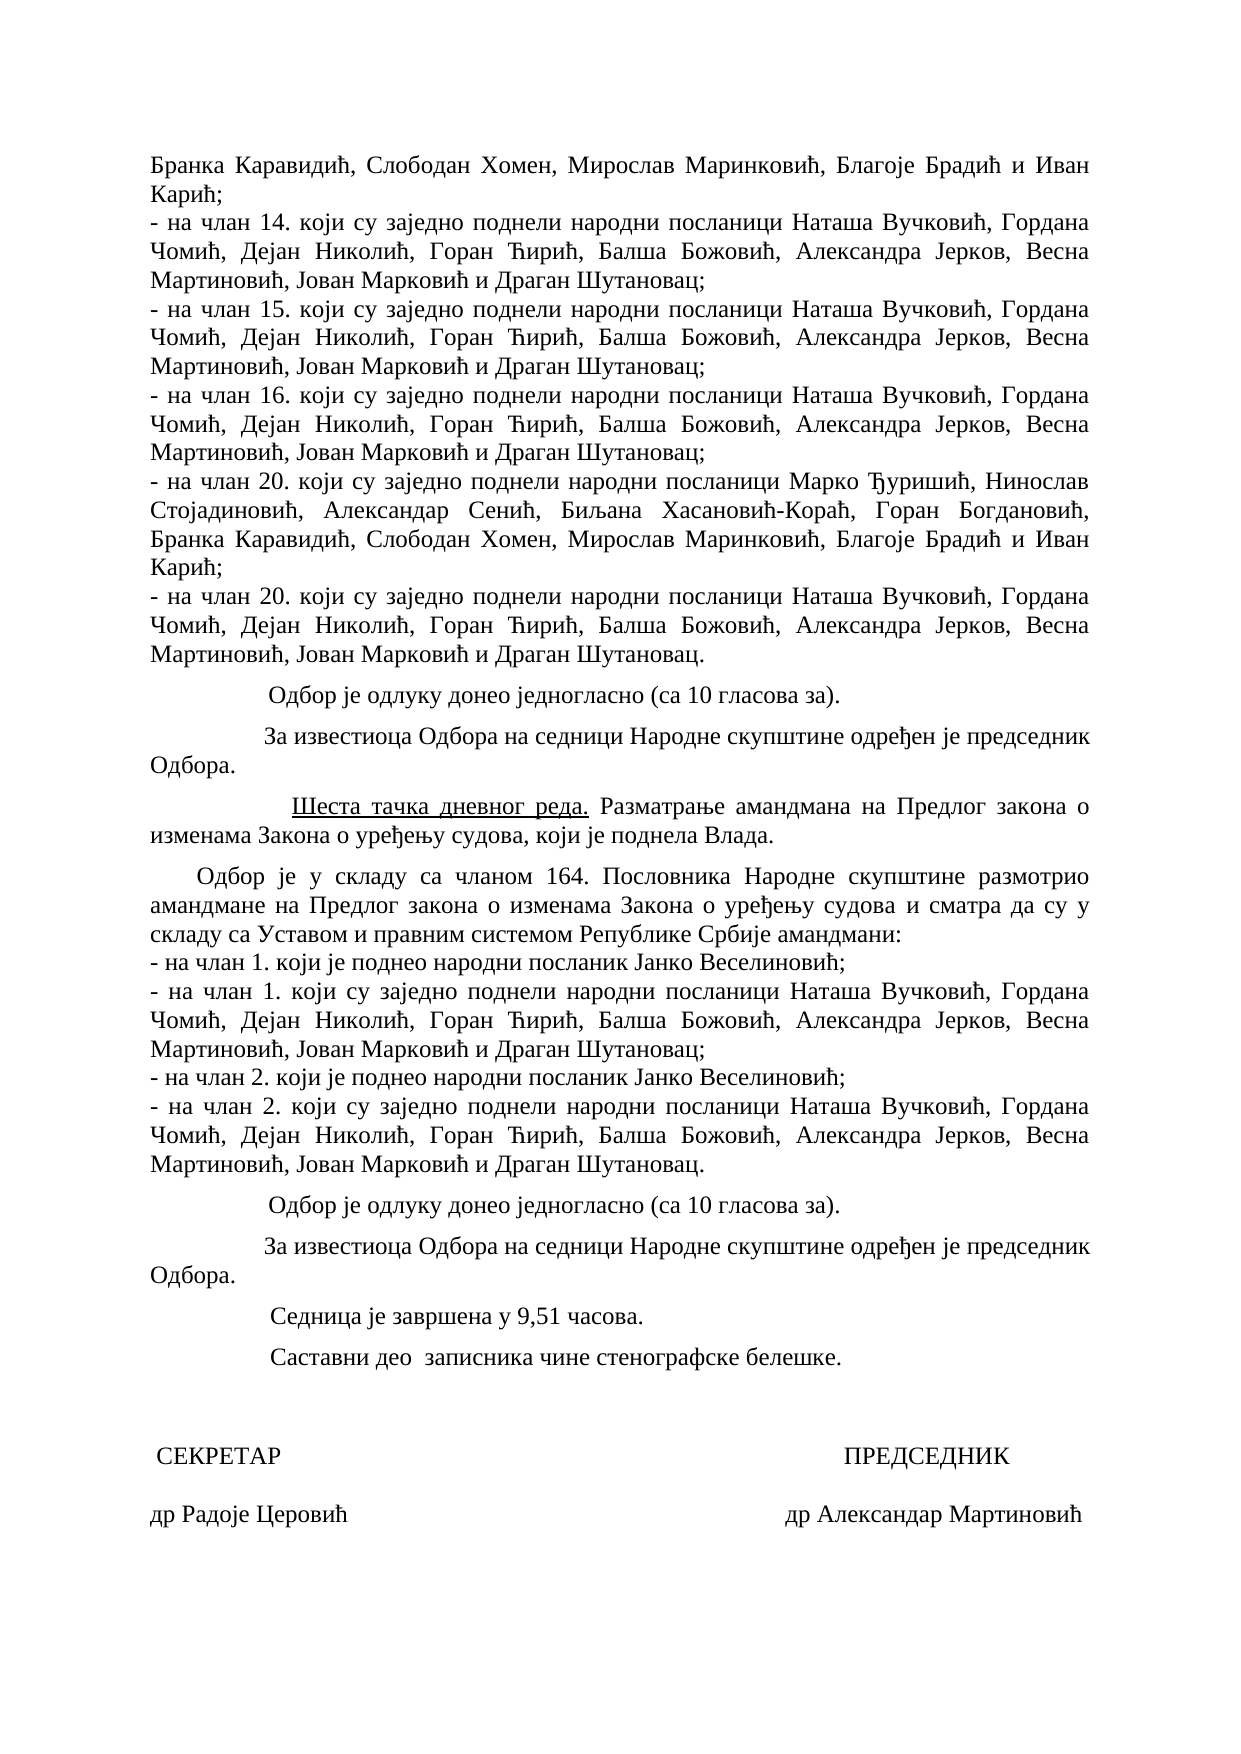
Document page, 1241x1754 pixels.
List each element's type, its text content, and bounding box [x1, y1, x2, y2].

text - на члан 15. који су заједно поднели народни посланици Наташа Вучковић, Гордана Чомић, Дејан Николић, Горан Ћирић, Балша Божовић, Александра Јерков, Весна Мартиновић, Јован Марковић и Драган Шутановац; [150, 294, 1090, 380]
text Седница је завршена у 9,51 часова. [150, 1301, 1090, 1330]
text - на члан 2. који су заједно поднели народни посланици Наташа Вучковић, Гордана Чомић, Дејан Николић, Горан Ћирић, Балша Божовић, Александра Јерков, Весна Мартиновић, Јован Марковић и Драган Шутановац. [150, 1091, 1090, 1177]
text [150, 150, 1090, 207]
text СЕКРЕТАР ПРЕДСЕДНИК [150, 1441, 1090, 1470]
text За известиоца Одбора на седници Народне скупштине одређен је председник Одбора. [150, 721, 1090, 779]
text - на члан 1. који је поднео народни посланик Јанко Веселиновић; [150, 947, 1090, 976]
text Саставни део записника чине стенографске белешке. [150, 1342, 1090, 1371]
text - на члан 14. који су заједно поднели народни посланици Наташа Вучковић, Гордана Чомић, Дејан Николић, Горан Ћирић, Балша Божовић, Александра Јерков, Весна Мартиновић, Јован Марковић и Драган Шутановац; [150, 207, 1090, 294]
text Одбор је у складу са чланом 164. Пословника Народне скупштине размотрио амандмане на Предлог закона o изменама Закона о уређењу судова и сматра да су у складу са Уставом и правним системом Републике Србије амандмани: [106, 861, 1090, 947]
text За известиоца Одбора на седници Народне скупштине одређен је председник Одбора. [150, 1231, 1090, 1289]
text - на члан 20. који су заједно поднели народни посланици Наташа Вучковић, Гордана Чомић, Дејан Николић, Горан Ћирић, Балша Божовић, Александра Јерков, Весна Мартиновић, Јован Марковић и Драган Шутановац. [150, 581, 1090, 667]
text Одбор је одлуку донео једногласно (са 10 гласова за). [150, 680, 1090, 709]
text - на члан 20. који су заједно поднели народни посланици Марко Ђуришић, Нинослав Стојадиновић, Александар Сенић, Биљана Хасановић-Кораћ, Горан Богдановић, Бранка Каравидић, Слободан Хомен, Мирослав Маринковић, Благоје Брадић и Иван Карић; [150, 466, 1090, 581]
text - на члан 2. који је поднео народни посланик Јанко Веселиновић; [150, 1062, 1090, 1091]
text Одбор је одлуку донео једногласно (са 10 гласова за). [150, 1190, 1090, 1219]
text - на члан 16. који су заједно поднели народни посланици Наташа Вучковић, Гордана Чомић, Дејан Николић, Горан Ћирић, Балша Божовић, Александра Јерков, Весна Мартиновић, Јован Марковић и Драган Шутановац; [150, 380, 1090, 466]
text - на члан 1. који су заједно поднели народни посланици Наташа Вучковић, Гордана Чомић, Дејан Николић, Горан Ћирић, Балша Божовић, Александра Јерков, Весна Мартиновић, Јован Марковић и Драган Шутановац; [150, 976, 1090, 1062]
text Шеста тачка дневног реда. Разматрање амандмана на Предлог закона о изменама Закона о уређењу судова, који је поднела Влада. [150, 791, 1090, 849]
text др Радоје Церовић др Александар Мартиновић [150, 1499, 1090, 1527]
